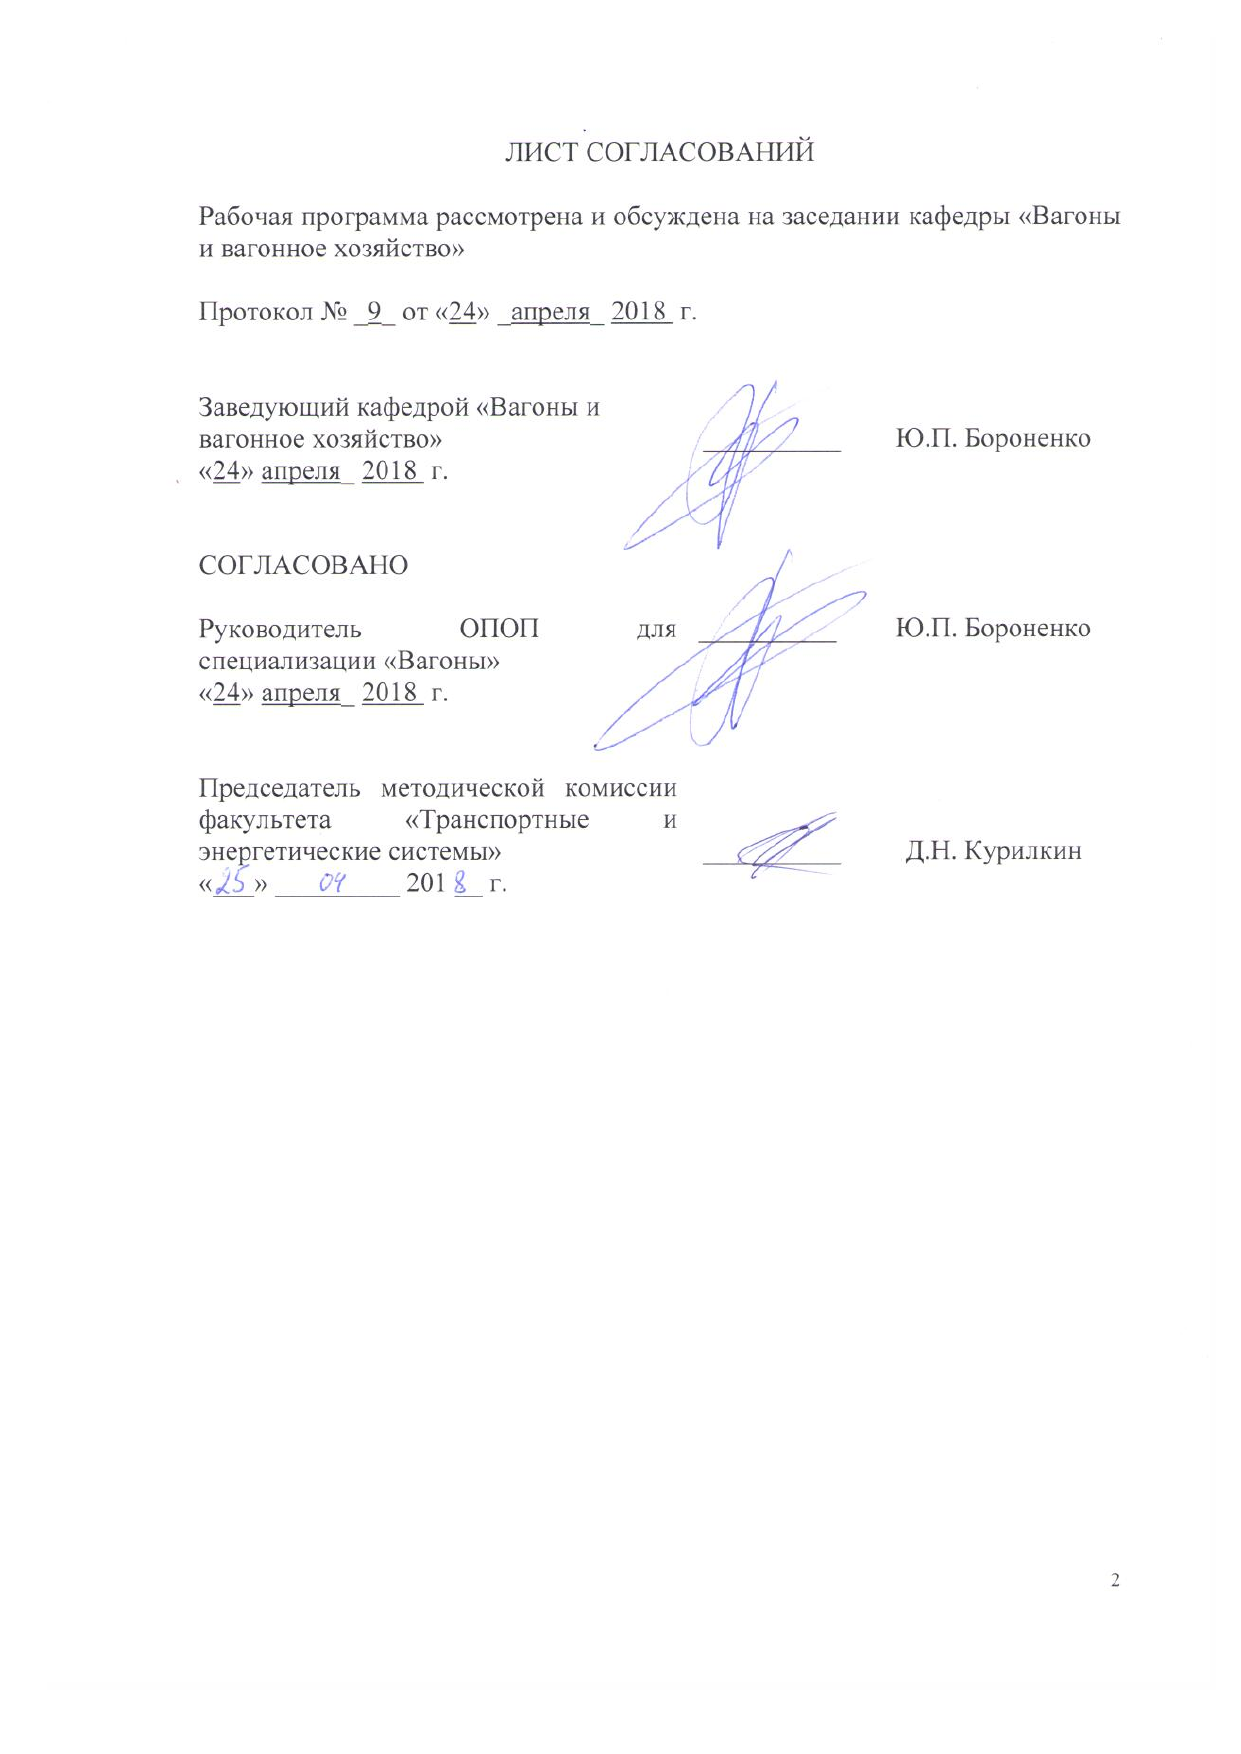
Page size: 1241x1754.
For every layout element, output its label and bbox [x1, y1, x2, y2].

picture [46, 37, 1217, 1690]
